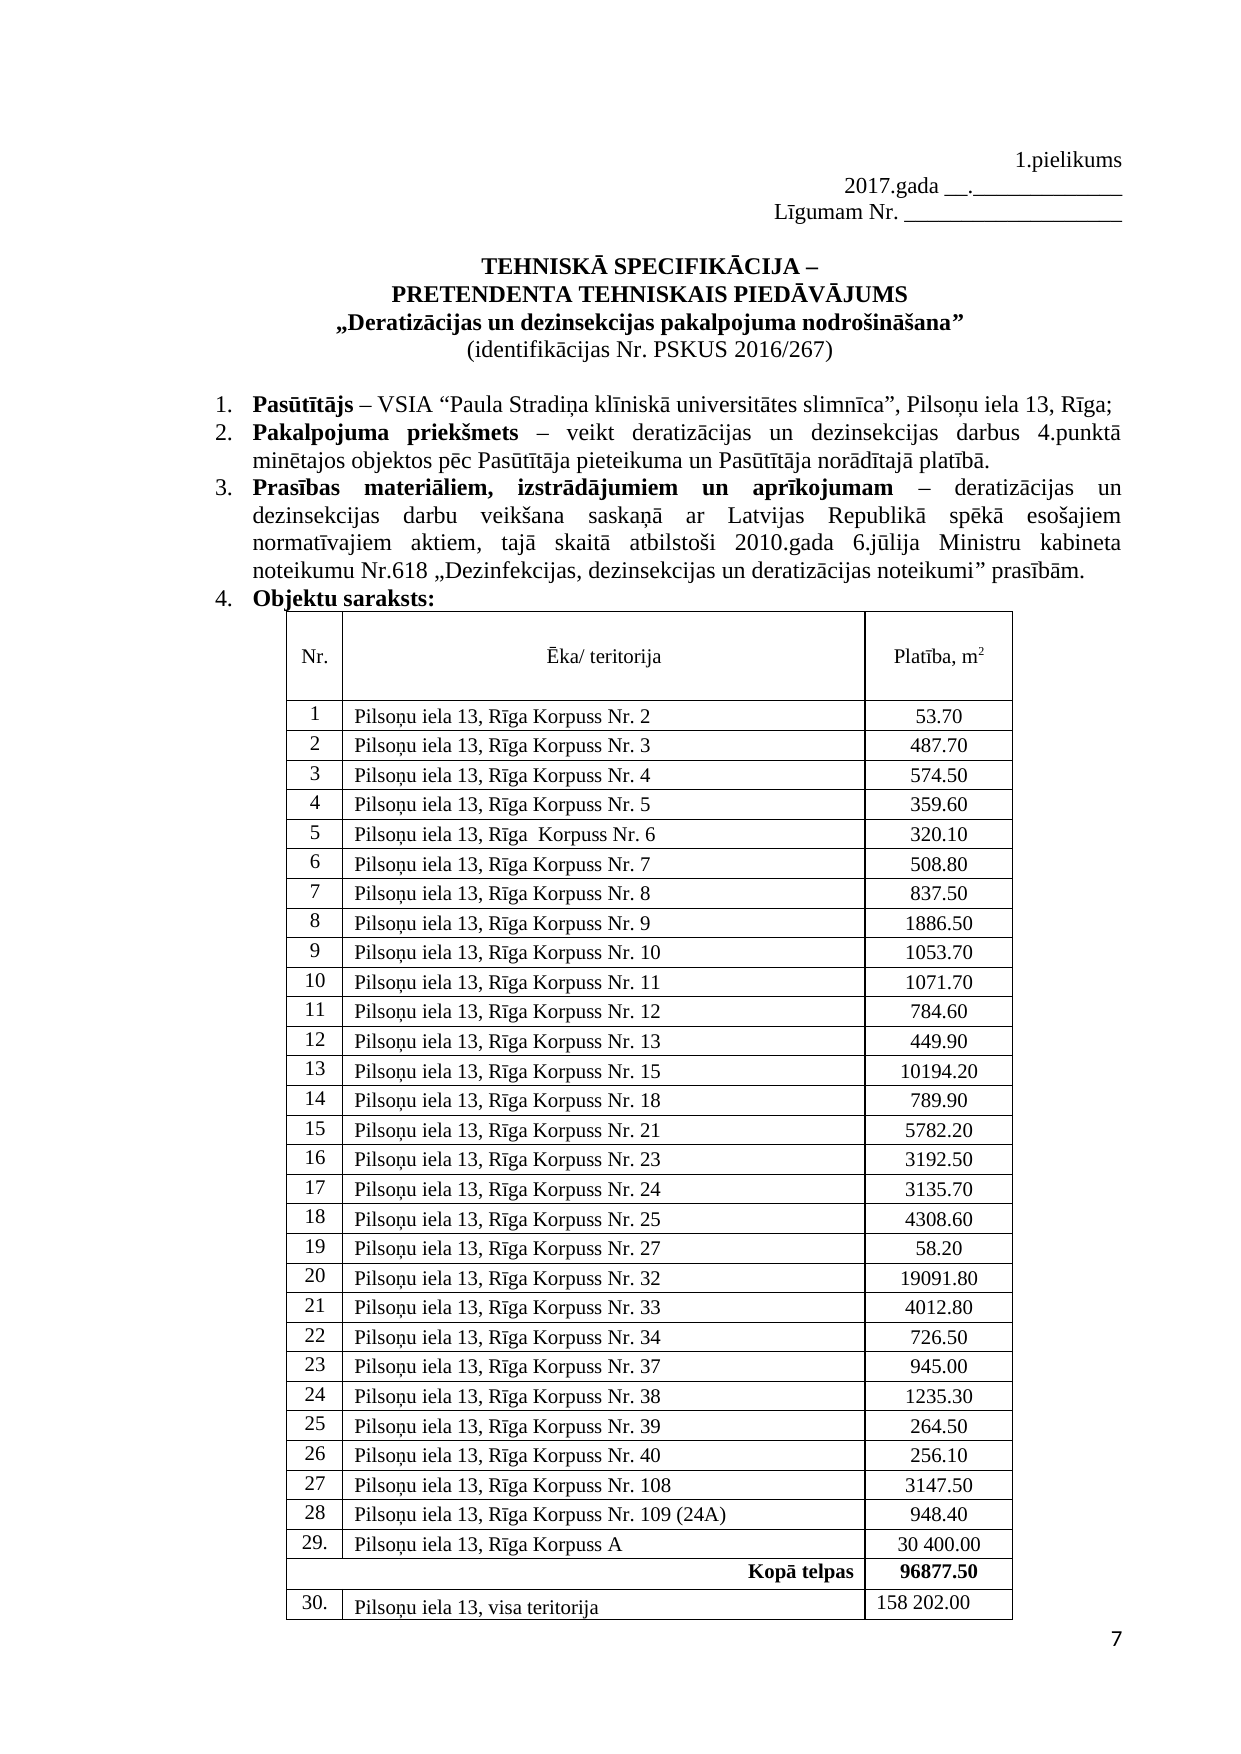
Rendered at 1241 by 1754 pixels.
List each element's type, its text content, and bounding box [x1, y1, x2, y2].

table_cell 1235.30 [866, 1382, 1012, 1410]
table_cell 15 [287, 1116, 342, 1144]
list Pakalpojuma priekšmets – veikt deratizācijas un dezinsekcijas darbus 4.punktā minētajos objektos pēc Pasūtītāja pieteikuma un Pasūtītāja norādītajā platībā. [215, 418, 1122, 473]
table_cell Pilsoņu iela 13, Rīga Korpuss Nr. 10 [343, 938, 864, 967]
text TEHNISKĀ SPECIFIKĀCIJA – [177, 252, 1122, 280]
table_cell 25 [287, 1411, 342, 1440]
table_cell 5 [287, 820, 342, 848]
text 2017.gada __._____________ [177, 172, 1122, 198]
table_cell Pilsoņu iela 13, Rīga Korpuss Nr. 9 [343, 909, 864, 937]
table_header Platība, m2 [866, 612, 1012, 700]
table_cell 21 [287, 1293, 342, 1322]
table_cell 27 [287, 1471, 342, 1499]
table_cell 10 [287, 968, 342, 996]
table_cell 3147.50 [866, 1471, 1012, 1499]
table_cell 1 [287, 701, 342, 730]
table_cell 359.60 [866, 790, 1012, 819]
table_cell 574.50 [866, 761, 1012, 789]
table_cell 4308.60 [866, 1204, 1012, 1233]
table_cell 24 [287, 1382, 342, 1410]
table_cell Pilsoņu iela 13, Rīga Korpuss Nr. 40 [343, 1441, 864, 1469]
table_cell 158 202.00 [866, 1590, 1012, 1619]
table_cell Pilsoņu iela 13, Rīga Korpuss A [343, 1530, 864, 1558]
table_cell Pilsoņu iela 13, Rīga Korpuss Nr. 21 [343, 1116, 864, 1144]
table_cell 10194.20 [866, 1056, 1012, 1085]
table_cell 256.10 [866, 1441, 1012, 1469]
table_cell 5782.20 [866, 1116, 1012, 1144]
table_cell Pilsoņu iela 13, Rīga Korpuss Nr. 18 [343, 1086, 864, 1114]
table_cell Pilsoņu iela 13, Rīga Korpuss Nr. 15 [343, 1056, 864, 1085]
table_cell Pilsoņu iela 13, Rīga Korpuss Nr. 6 [343, 820, 864, 848]
table_cell Pilsoņu iela 13, Rīga Korpuss Nr. 39 [343, 1411, 864, 1440]
table_cell 3192.50 [866, 1145, 1012, 1174]
table_cell Pilsoņu iela 13, Rīga Korpuss Nr. 34 [343, 1323, 864, 1351]
table_header Nr. [287, 612, 342, 700]
table_cell 12 [287, 1027, 342, 1055]
table_cell Pilsoņu iela 13, Rīga Korpuss Nr. 8 [343, 879, 864, 907]
table_cell Kopā telpas [287, 1559, 864, 1589]
table_cell Pilsoņu iela 13, Rīga Korpuss Nr. 2 [343, 701, 864, 730]
table_cell Pilsoņu iela 13, Rīga Korpuss Nr. 24 [343, 1175, 864, 1203]
table_cell 948.40 [866, 1500, 1012, 1529]
list Objektu saraksts: [215, 584, 1122, 611]
table_cell 11 [287, 997, 342, 1026]
table_cell Pilsoņu iela 13, Rīga Korpuss Nr. 25 [343, 1204, 864, 1233]
text PRETENDENTA TEHNISKAIS PIEDĀVĀJUMS [177, 280, 1122, 308]
table_cell 53.70 [866, 701, 1012, 730]
table_cell 487.70 [866, 731, 1012, 759]
table_cell 726.50 [866, 1323, 1012, 1351]
table_cell Pilsoņu iela 13, Rīga Korpuss Nr. 7 [343, 849, 864, 878]
list Pasūtītājs – VSIA “Paula Stradiņa klīniskā universitātes slimnīca”, Pilsoņu iela 13, Rīga; [215, 390, 1122, 418]
table_cell 58.20 [866, 1234, 1012, 1262]
table_cell Pilsoņu iela 13, Rīga Korpuss Nr. 32 [343, 1264, 864, 1292]
table_header Ēka/ teritorija [343, 612, 864, 700]
table_cell Pilsoņu iela 13, Rīga Korpuss Nr. 33 [343, 1293, 864, 1322]
table_cell 6 [287, 849, 342, 878]
table_cell Pilsoņu iela 13, Rīga Korpuss Nr. 13 [343, 1027, 864, 1055]
table_cell 14 [287, 1086, 342, 1114]
table_cell 264.50 [866, 1411, 1012, 1440]
table_cell 1053.70 [866, 938, 1012, 967]
table_cell 30 400.00 [866, 1530, 1012, 1558]
table_cell 3135.70 [866, 1175, 1012, 1203]
table_cell Pilsoņu iela 13, Rīga Korpuss Nr. 37 [343, 1352, 864, 1381]
table_cell 19 [287, 1234, 342, 1262]
text Līgumam Nr. ___________________ [177, 198, 1122, 225]
table_cell Pilsoņu iela 13, Rīga Korpuss Nr. 38 [343, 1382, 864, 1410]
table_cell 7 [287, 879, 342, 907]
table_cell 1886.50 [866, 909, 1012, 937]
table_cell 22 [287, 1323, 342, 1351]
table_cell 784.60 [866, 997, 1012, 1026]
table_cell 4012.80 [866, 1293, 1012, 1322]
text 1.pielikums [177, 146, 1122, 172]
table_cell 18 [287, 1204, 342, 1233]
table_cell Pilsoņu iela 13, Rīga Korpuss Nr. 11 [343, 968, 864, 996]
table_cell Pilsoņu iela 13, Rīga Korpuss Nr. 108 [343, 1471, 864, 1499]
table_cell 96877.50 [866, 1559, 1012, 1589]
text „Deratizācijas un dezinsekcijas pakalpojuma nodrošināšana” [177, 308, 1122, 335]
table_cell 29. [287, 1530, 342, 1558]
table_cell 19091.80 [866, 1264, 1012, 1292]
table_cell 8 [287, 909, 342, 937]
table_cell 3 [287, 761, 342, 789]
table_cell 28 [287, 1500, 342, 1529]
table_cell 26 [287, 1441, 342, 1469]
text (identifikācijas Nr. PSKUS 2016/267) [177, 335, 1122, 363]
table_cell 1071.70 [866, 968, 1012, 996]
table_cell 320.10 [866, 820, 1012, 848]
table_cell 13 [287, 1056, 342, 1085]
table_cell 837.50 [866, 879, 1012, 907]
table_cell 30. [287, 1590, 342, 1619]
table_cell Pilsoņu iela 13, Rīga Korpuss Nr. 12 [343, 997, 864, 1026]
table_cell Pilsoņu iela 13, visa teritorija [343, 1590, 864, 1619]
table_cell Pilsoņu iela 13, Rīga Korpuss Nr. 3 [343, 731, 864, 759]
table_cell 4 [287, 790, 342, 819]
table_cell Pilsoņu iela 13, Rīga Korpuss Nr. 4 [343, 761, 864, 789]
table_cell 23 [287, 1352, 342, 1381]
list Prasības materiāliem, izstrādājumiem un aprīkojumam – deratizācijas un dezinsekcijas darbu veikšana saskaņā ar Latvijas Republikā spēkā esošajiem normatīvajiem aktiem, tajā skaitā atbilstoši 2010.gada 6.jūlija Ministru kabineta noteikumu Nr.618 „Dezinfekcijas, dezinsekcijas un deratizācijas noteikumi” prasībām. [215, 473, 1122, 584]
table_cell Pilsoņu iela 13, Rīga Korpuss Nr. 27 [343, 1234, 864, 1262]
table_cell Pilsoņu iela 13, Rīga Korpuss Nr. 5 [343, 790, 864, 819]
table_cell 2 [287, 731, 342, 759]
table_cell 17 [287, 1175, 342, 1203]
table_cell Pilsoņu iela 13, Rīga Korpuss Nr. 109 (24A) [343, 1500, 864, 1529]
table_cell 508.80 [866, 849, 1012, 878]
table_cell 945.00 [866, 1352, 1012, 1381]
table_cell Pilsoņu iela 13, Rīga Korpuss Nr. 23 [343, 1145, 864, 1174]
table_cell 789.90 [866, 1086, 1012, 1114]
table_cell 16 [287, 1145, 342, 1174]
table_cell 449.90 [866, 1027, 1012, 1055]
table_cell 9 [287, 938, 342, 967]
table_cell 20 [287, 1264, 342, 1292]
